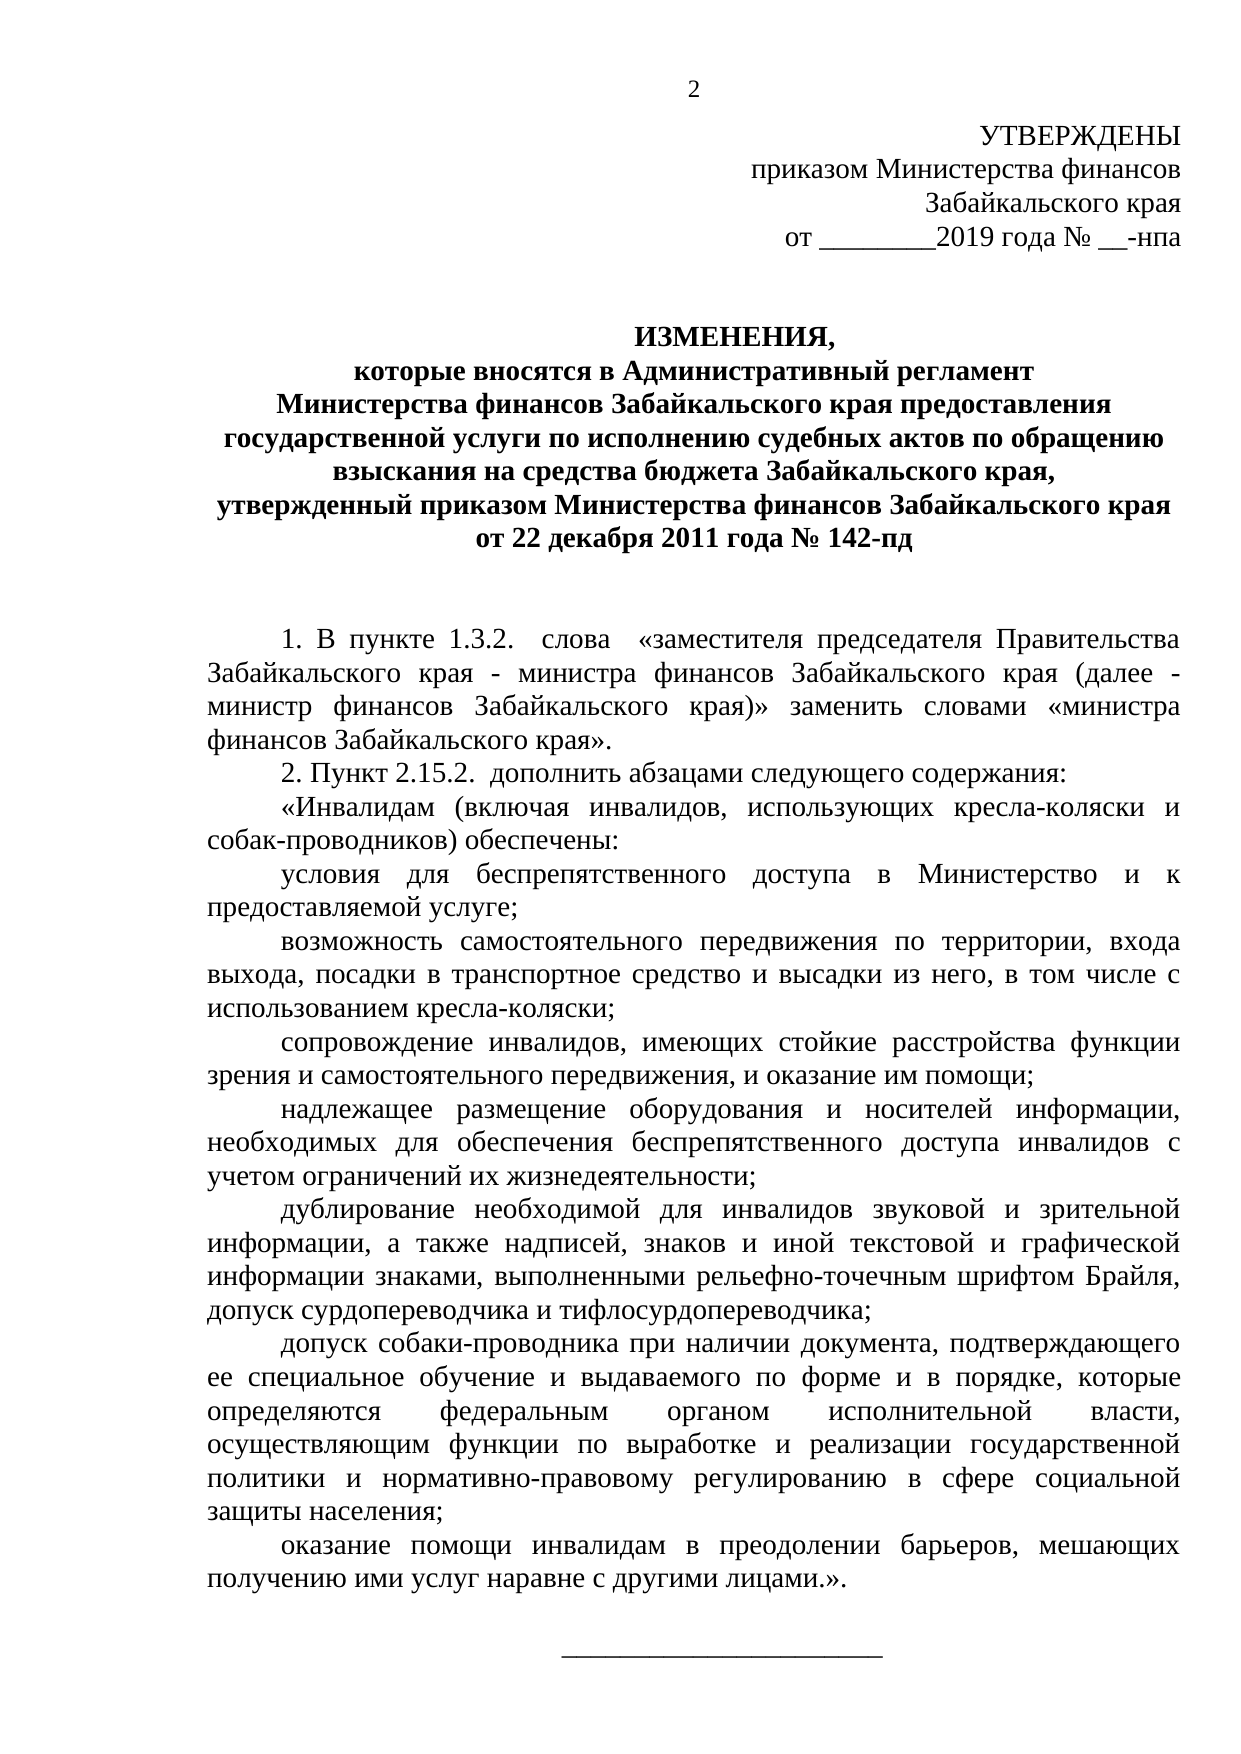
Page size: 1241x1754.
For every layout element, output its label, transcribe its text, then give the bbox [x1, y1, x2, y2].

text сопровождение инвалидов, имеющих стойкие расстройства функции зрения и самостоятельного передвижения, и оказание им помощи; [207, 1024, 1181, 1091]
text условия для беспрепятственного доступа в Министерство и к предоставляемой услуге; [207, 856, 1181, 923]
text оказание помощи инвалидам в преодолении барьеров, мешающих получению ими услуг наравне с другими лицами.». [207, 1527, 1181, 1594]
text ______________________ [207, 1627, 1181, 1661]
text Забайкальского края [207, 185, 1181, 219]
text утвержденный приказом Министерства финансов Забайкальского края [207, 487, 1181, 521]
text допуск собаки-проводника при наличии документа, подтверждающего ее специальное обучение и выдаваемого по форме и в порядке, которые определяются федеральным органом исполнительной власти, осуществляющим функции по выработке и реализации государственной политики и нормативно-правовому регулированию в сфере социальной защиты населения; [207, 1326, 1181, 1527]
text 1. В пункте 1.3.2. слова «заместителя председателя Правительства Забайкальского края - министра финансов Забайкальского края (далее - министр финансов Забайкальского края)» заменить словами «министра финансов Забайкальского края». [207, 621, 1181, 755]
text Утверждены [207, 118, 1181, 152]
text от ________2019 года № __-нпа [207, 219, 1181, 252]
text 2. Пункт 2.15.2. дополнить абзацами следующего содержания: [207, 755, 1181, 789]
text от 22 декабря 2011 года № 142-пд [207, 521, 1181, 554]
text дублирование необходимой для инвалидов звуковой и зрительной информации, а также надписей, знаков и иной текстовой и графической информации знаками, выполненными рельефно-точечным шрифтом Брайля, допуск сурдопереводчика и тифлосурдопереводчика; [207, 1191, 1181, 1326]
text возможность самостоятельного передвижения по территории, входа выхода, посадки в транспортное средство и высадки из него, в том числе с использованием кресла-коляски; [207, 923, 1181, 1024]
text Изменения, [207, 319, 1181, 353]
text «Инвалидам (включая инвалидов, использующих кресла-коляски и собак-проводников) обеспечены: [207, 789, 1181, 856]
text надлежащее размещение оборудования и носителей информации, необходимых для обеспечения беспрепятственного доступа инвалидов с учетом ограничений их жизнедеятельности; [207, 1091, 1181, 1191]
text Министерства финансов Забайкальского края предоставления государственной услуги по исполнению судебных актов по обращению взыскания на средства бюджета Забайкальского края, [207, 386, 1181, 487]
text приказом Министерства финансов [207, 152, 1181, 185]
text которые вносятся в Административный регламент [207, 353, 1181, 386]
